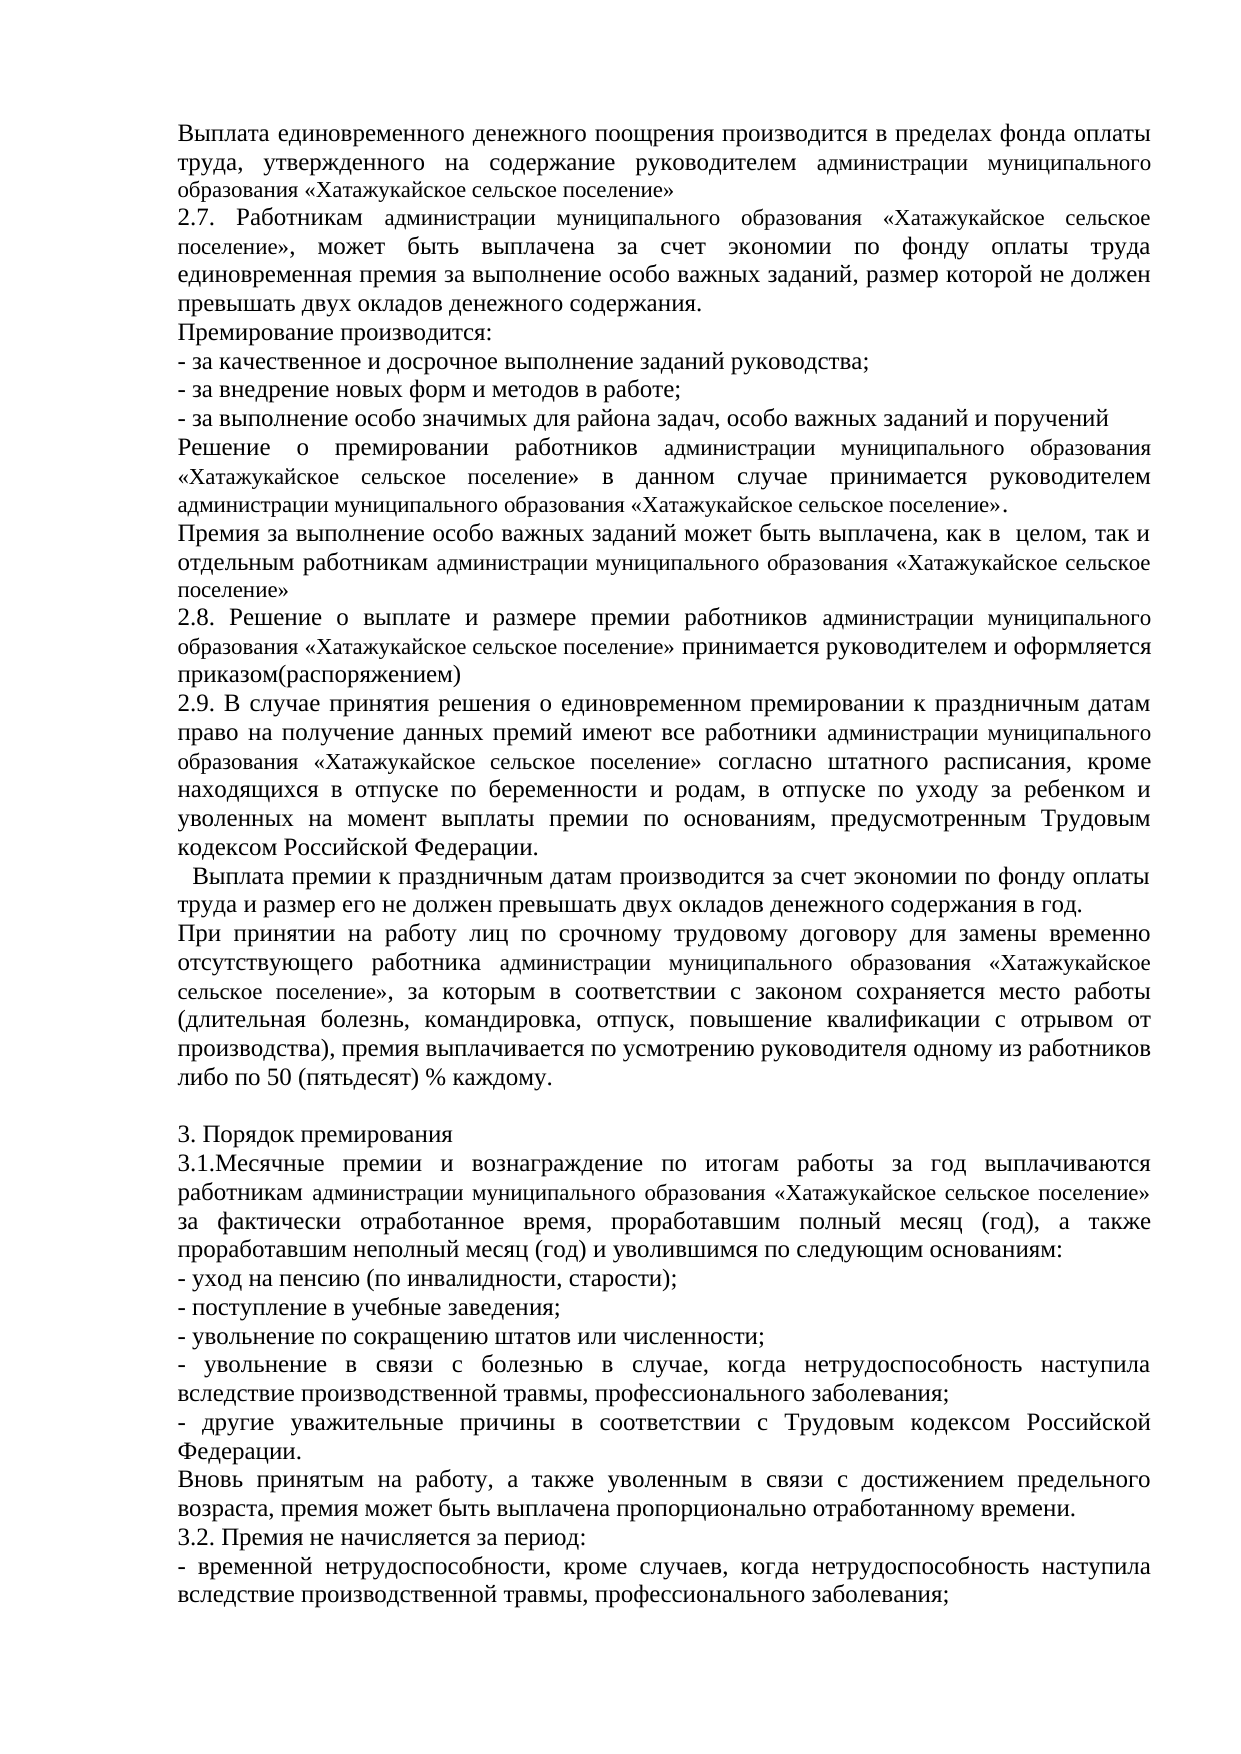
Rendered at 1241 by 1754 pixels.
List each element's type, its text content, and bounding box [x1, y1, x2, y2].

text - за качественное и досрочное выполнение заданий руководства; [177, 346, 1152, 374]
text - уход на пенсию (по инвалидности, старости); [177, 1263, 1152, 1292]
text - за внедрение новых форм и методов в работе; [177, 374, 1152, 403]
text 2.7. Работникам администрации муниципального образования «Хатажукайское сельское поселение», может быть выплачена за счет экономии по фонду оплаты труда единовременная премия за выполнение особо важных заданий, размер которой не должен превышать двух окладов денежного содержания. [177, 202, 1152, 317]
text - поступление в учебные заведения; [177, 1292, 1152, 1321]
text 2.8. Решение о выплате и размере премии работников администрации муниципального образования «Хатажукайское сельское поселение» принимается руководителем и оформляется приказом(распоряжением) [177, 602, 1152, 688]
text - временной нетрудоспособности, кроме случаев, когда нетрудоспособность наступила вследствие производственной травмы, профессионального заболевания; [177, 1551, 1152, 1608]
text 3.1.Месячные премии и вознаграждение по итогам работы за год выплачиваются работникам администрации муниципального образования «Хатажукайское сельское поселение» за фактически отработанное время, проработавшим полный месяц (год), а также проработавшим неполный месяц (год) и уволившимся по следующим основаниям: [177, 1148, 1152, 1263]
text 2.9. В случае принятия решения о единовременном премировании к праздничным датам право на получение данных премий имеют все работники администрации муниципального образования «Хатажукайское сельское поселение» согласно штатного расписания, кроме находящихся в отпуске по беременности и родам, в отпуске по уходу за ребенком и уволенных на момент выплаты премии по основаниям, предусмотренным Трудовым кодексом Российской Федерации. [177, 688, 1152, 861]
text - увольнение по сокращению штатов или численности; [177, 1321, 1152, 1349]
text При принятии на работу лиц по срочному трудовому договору для замены временно отсутствующего работника администрации муниципального образования «Хатажукайское сельское поселение», за которым в соответствии с законом сохраняется место работы (длительная болезнь, командировка, отпуск, повышение квалификации с отрывом от производства), премия выплачивается по усмотрению руководителя одному из работников либо по 50 (пятьдесят) % каждому. [177, 918, 1152, 1091]
text 3. Порядок премирования [177, 1119, 1152, 1148]
text Вновь принятым на работу, а также уволенным в связи с достижением предельного возраста, премия может быть выплачена пропорционально отработанному времени. [177, 1464, 1152, 1522]
text Выплата единовременного денежного поощрения производится в пределах фонда оплаты труда, утвержденного на содержание руководителем администрации муниципального образования «Хатажукайское сельское поселение» [177, 118, 1152, 202]
text - другие уважительные причины в соответствии с Трудовым кодексом Российской Федерации. [177, 1407, 1152, 1464]
text 3.2. Премия не начисляется за период: [177, 1522, 1152, 1551]
text Решение о премировании работников администрации муниципального образования «Хатажукайское сельское поселение» в данном случае принимается руководителем администрации муниципального образования «Хатажукайское сельское поселение». [177, 432, 1152, 518]
text Премия за выполнение особо важных заданий может быть выплачена, как в целом, так и отдельным работникам администрации муниципального образования «Хатажукайское сельское поселение» [177, 518, 1152, 602]
text Выплата премии к праздничным датам производится за счет экономии по фонду оплаты труда и размер его не должен превышать двух окладов денежного содержания в год. [177, 861, 1152, 918]
text Премирование производится: [177, 317, 1152, 346]
text - увольнение в связи с болезнью в случае, когда нетрудоспособность наступила вследствие производственной травмы, профессионального заболевания; [177, 1349, 1152, 1407]
text - за выполнение особо значимых для района задач, особо важных заданий и поручений [177, 403, 1152, 432]
